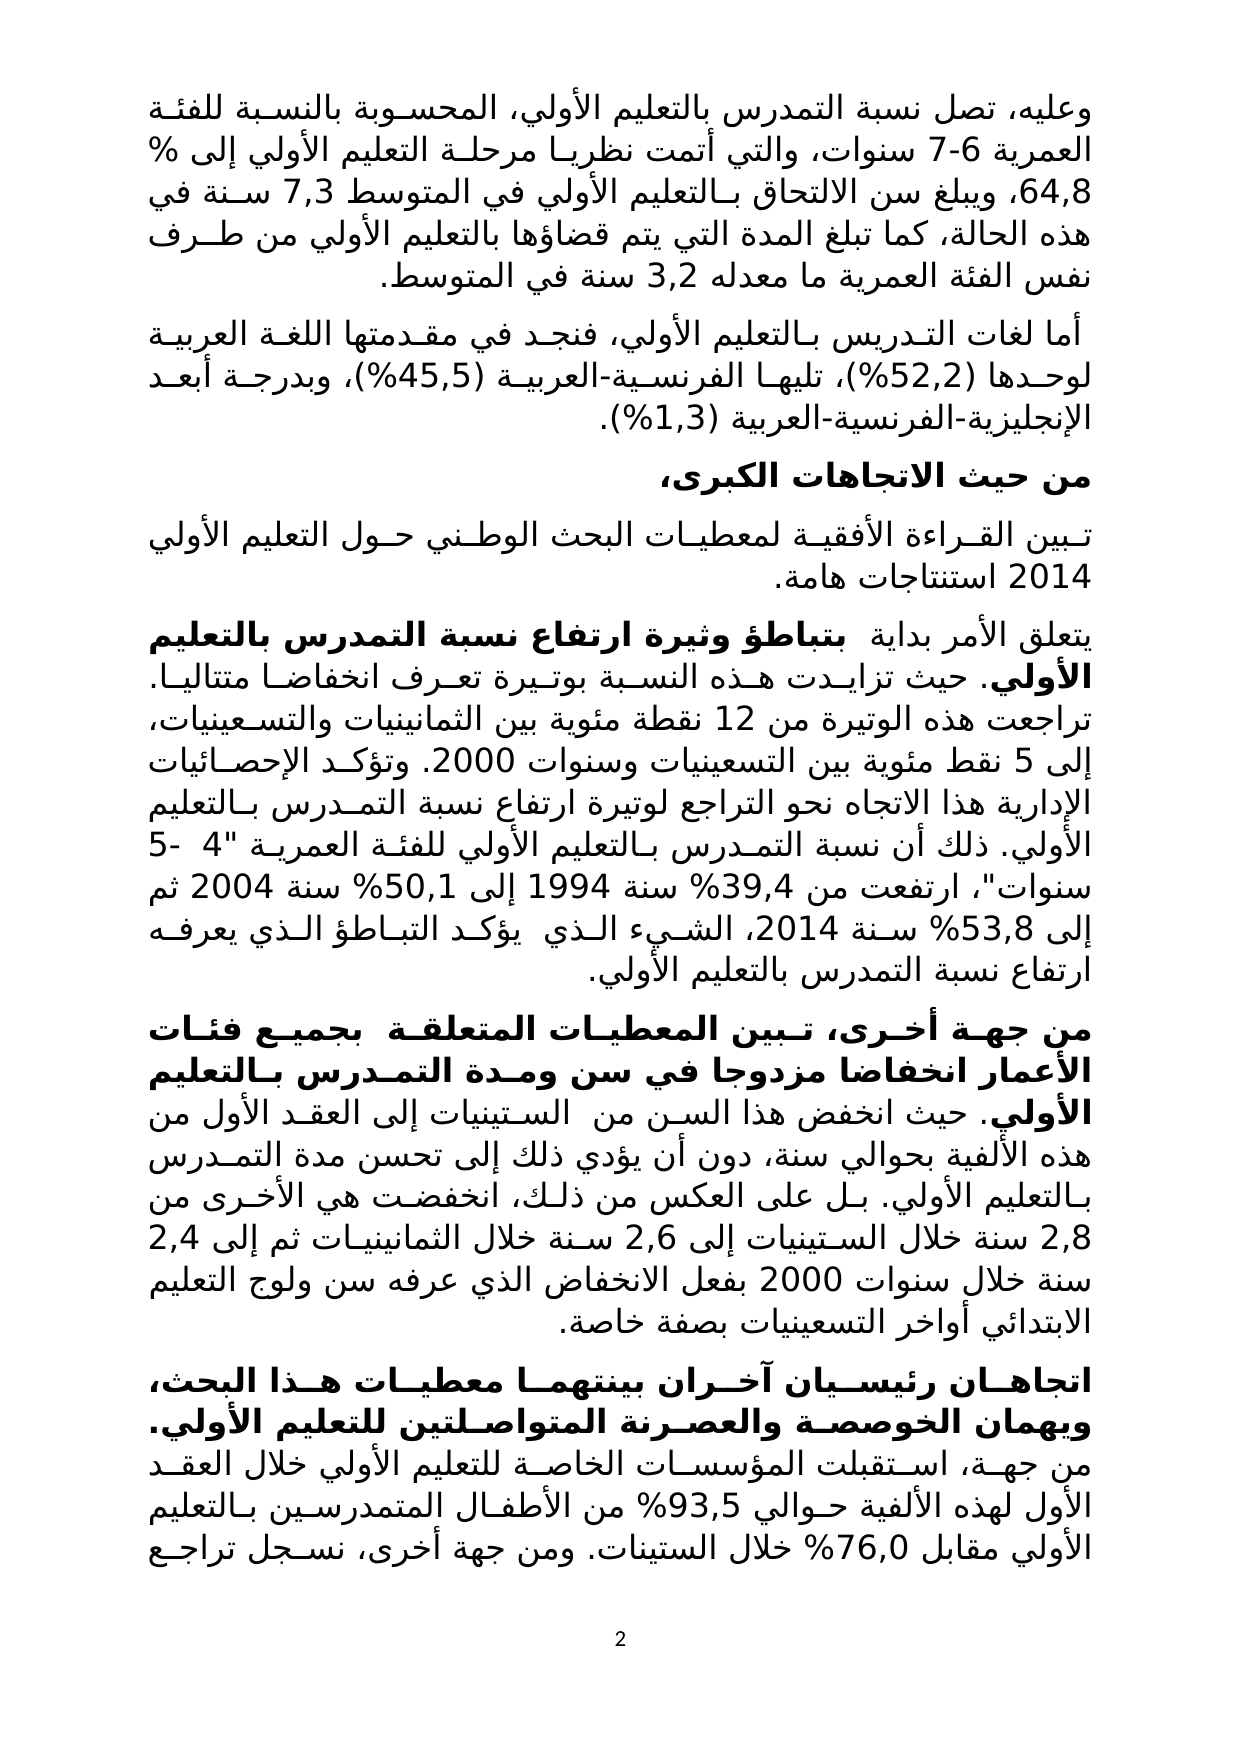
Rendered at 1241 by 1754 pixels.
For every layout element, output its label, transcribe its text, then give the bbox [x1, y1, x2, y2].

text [148, 1361, 1093, 1567]
text تبين القراءة الأفقية لمعطيات البحث الوطني حول التعليم الأولي 2014 استنتاجات هامة. [148, 516, 1093, 596]
text أما لغات التدريس بالتعليم الأولي، فنجد في مقدمتها اللغة العربية لوحدها (52,2%)، تليها الفرنسية-العربية (45,5%)، وبدرجة أبعد الإنجليزية-الفرنسية-العربية (1,3%). [148, 315, 1093, 437]
text من جهة أخرى، تبين المعطيات المتعلقة بجميع فئات الأعمار انخفاضا مزدوجا في سن ومدة التمدرس بالتعليم الأولي. حيث انخفض هذا السن من الستينيات إلى العقد الأول من هذه الألفية بحوالي سنة، دون أن يؤدي ذلك إلى تحسن مدة التمدرس بالتعليم الأولي. بل على العكس من ذلك، انخفضت هي الأخرى من 2,8 سنة خلال الستينيات إلى 2,6 سنة خلال الثمانينيات ثم إلى 2,4 سنة خلال سنوات 2000 بفعل الانخفاض الذي عرفه سن ولوج التعليم الابتدائي أواخر التسعينيات بصفة خاصة. [148, 1009, 1093, 1341]
text من حيث الاتجاهات الكبرى، [148, 457, 1093, 496]
text وعليه، تصل نسبة التمدرس بالتعليم الأولي، المحسوبة بالنسبة للفئة العمرية 6-7 سنوات، والتي أتمت نظريا مرحلة التعليم الأولي إلى %64,8، ويبلغ سن الالتحاق بالتعليم الأولي في المتوسط 7,3 سنة في هذه الحالة، كما تبلغ المدة التي يتم قضاؤها بالتعليم الأولي من طرف نفس الفئة العمرية ما معدله 3,2 سنة في المتوسط. [148, 89, 1093, 295]
text يتعلق الأمر بداية بتباطؤ وثيرة ارتفاع نسبة التمدرس بالتعليم الأولي. حيث تزايدت هذه النسبة بوتيرة تعرف انخفاضا متتاليا. تراجعت هذه الوتيرة من 12 نقطة مئوية بين الثمانينيات والتسعينيات، إلى 5 نقط مئوية بين التسعينيات وسنوات 2000. وتؤكد الإحصائيات الإدارية هذا الاتجاه نحو التراجع لوتيرة ارتفاع نسبة التمدرس بالتعليم الأولي. ذلك أن نسبة التمدرس بالتعليم الأولي للفئة العمرية "4 -5 سنوات"، ارتفعت من 39,4% سنة 1994 إلى 50,1% سنة 2004 ثم إلى 53,8% سنة 2014، الشيء الذي يؤكد التباطؤ الذي يعرفه ارتفاع نسبة التمدرس بالتعليم الأولي. [148, 616, 1093, 990]
